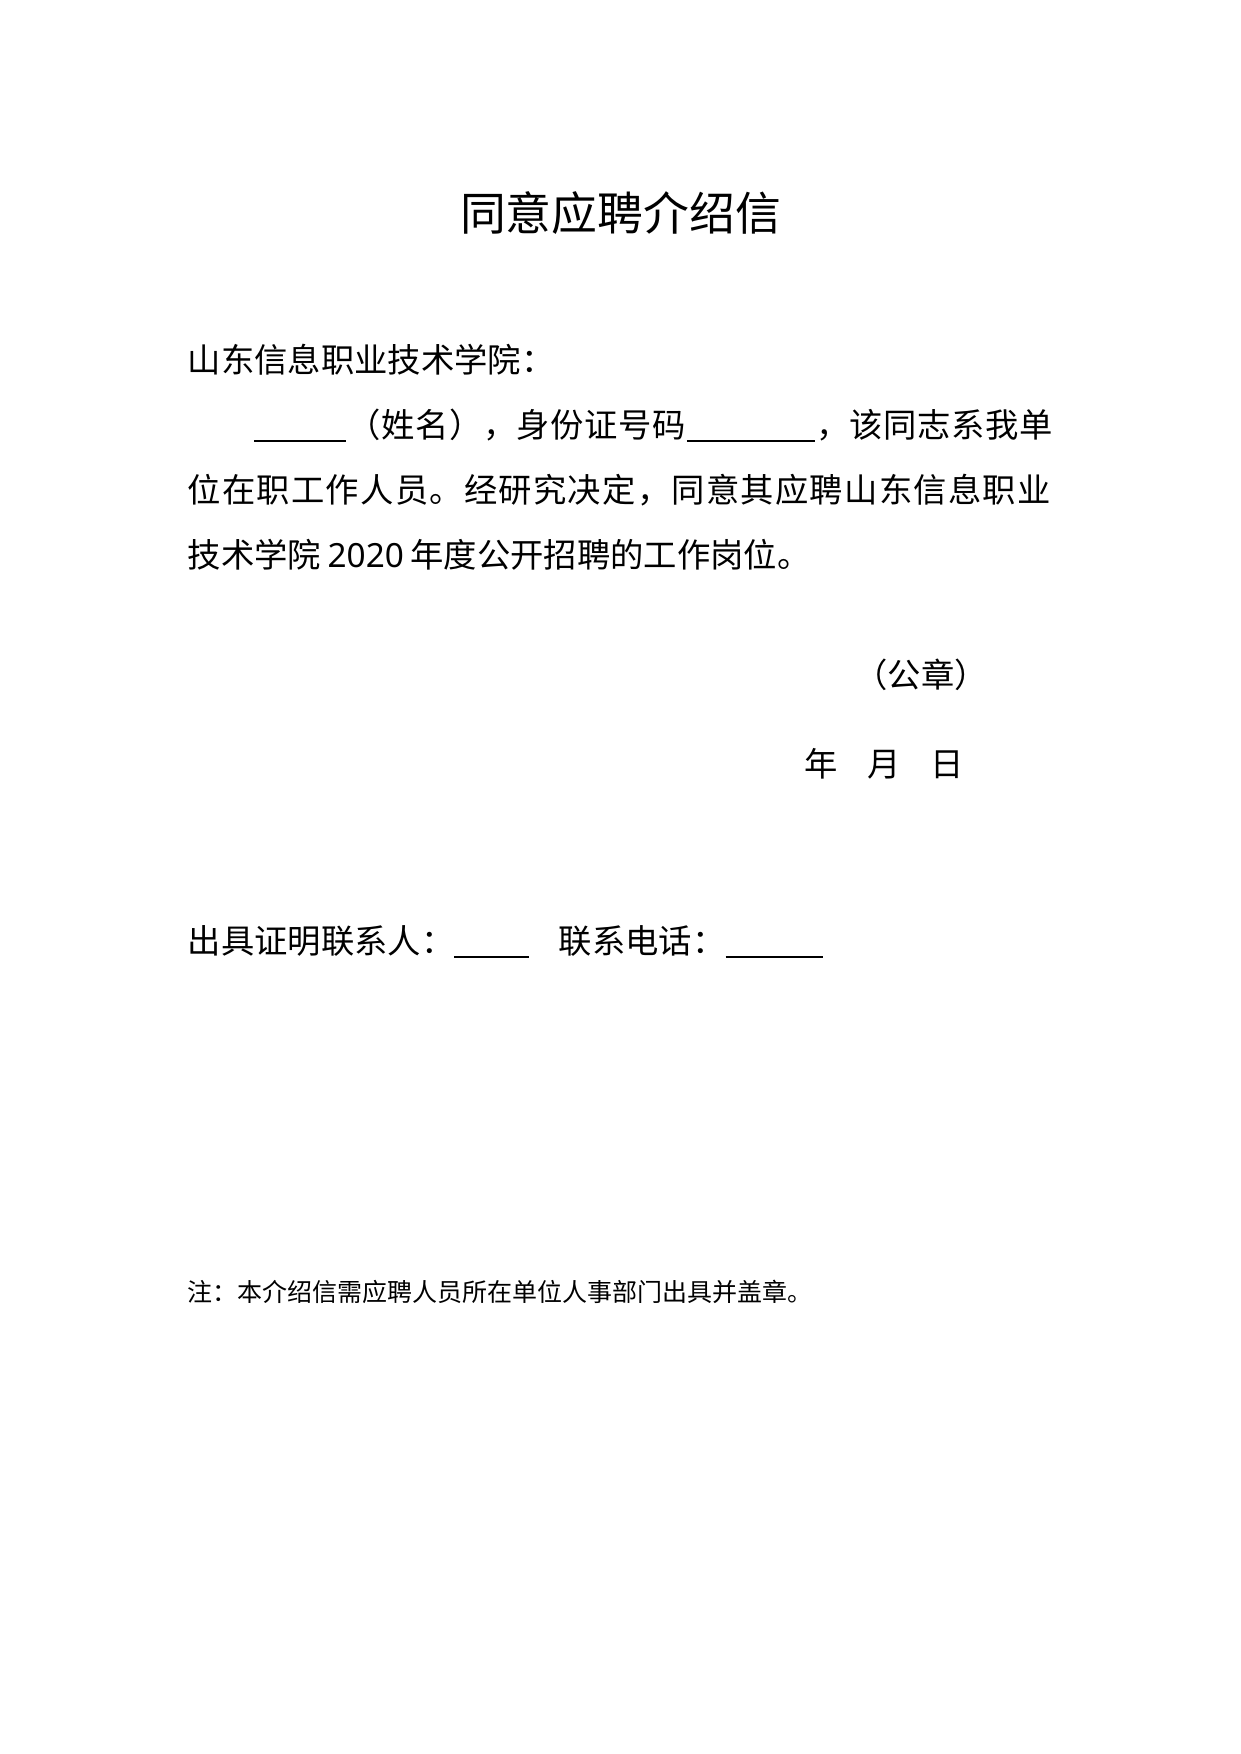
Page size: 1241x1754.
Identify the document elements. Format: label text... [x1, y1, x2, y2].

text 出具证明联系人： 联系电话： [187, 906, 1053, 971]
text 山东信息职业技术学院： [187, 325, 1053, 390]
text 注：本介绍信需应聘人员所在单位人事部门出具并盖章。 [187, 1258, 1053, 1323]
text （姓名），身份证号码 ，该同志系我单位在职工作人员。经研究决定，同意其应聘山东信息职业技术学院2020年度公开招聘的工作岗位。 [187, 390, 1053, 585]
text （公章） [187, 640, 1053, 705]
text 同意应聘介绍信 [187, 162, 1053, 259]
text 年 月 日 [187, 729, 1053, 794]
